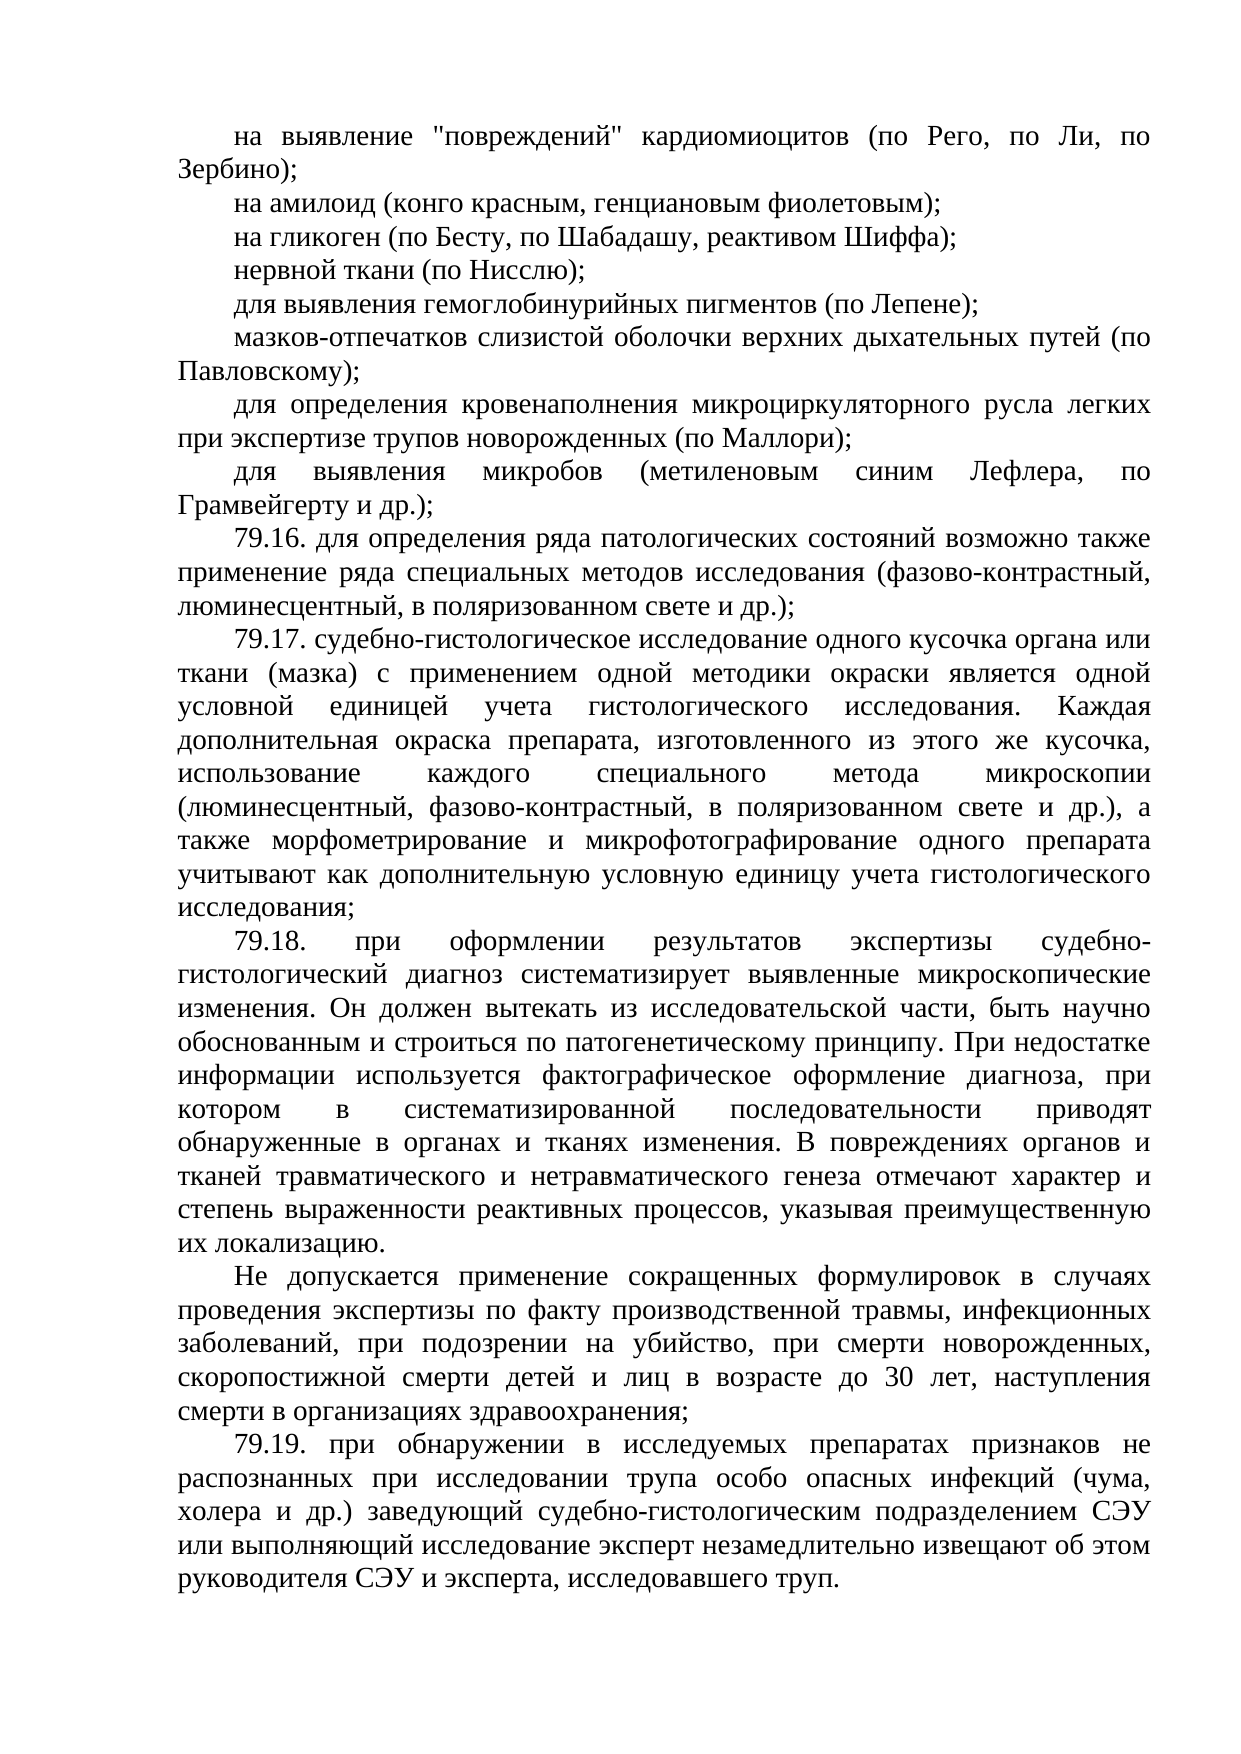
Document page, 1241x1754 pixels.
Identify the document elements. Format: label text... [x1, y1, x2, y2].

text 79.18. при оформлении результатов экспертизы судебно-гистологический диагноз систематизирует выявленные микроскопические изменения. Он должен вытекать из исследовательской части, быть научно обоснованным и строиться по патогенетическому принципу. При недостатке информации используется фактографическое оформление диагноза, при котором в систематизированной последовательности приводят обнаруженные в органах и тканях изменения. В повреждениях органов и тканей травматического и нетравматического генеза отмечают характер и степень выраженности реактивных процессов, указывая преимущественную их локализацию. [177, 923, 1152, 1258]
text для определения кровенаполнения микроциркуляторного русла легких при экспертизе трупов новорожденных (по Маллори); [177, 386, 1152, 453]
text 79.16. для определения ряда патологических состояний возможно также применение ряда специальных методов исследования (фазово-контрастный, люминесцентный, в поляризованном свете и др.); [177, 521, 1152, 621]
text Не допускается применение сокращенных формулировок в случаях проведения экспертизы по факту производственной травмы, инфекционных заболеваний, при подозрении на убийство, при смерти новорожденных, скоропостижной смерти детей и лиц в возрасте до 30 лет, наступления смерти в организациях здравоохранения; [177, 1258, 1152, 1426]
text на гликоген (по Бесту, по Шабадашу, реактивом Шиффа); [177, 219, 1152, 252]
text на выявление "повреждений" кардиомиоцитов (по Рего, по Ли, по Зербино); [177, 118, 1152, 185]
text 79.19. при обнаружении в исследуемых препаратах признаков не распознанных при исследовании трупа особо опасных инфекций (чума, холера и др.) заведующий судебно-гистологическим подразделением СЭУ или выполняющий исследование эксперт незамедлительно извещают об этом руководителя СЭУ и эксперта, исследовавшего труп. [177, 1426, 1152, 1594]
text 79.17. судебно-гистологическое исследование одного кусочка органа или ткани (мазка) с применением одной методики окраски является одной условной единицей учета гистологического исследования. Каждая дополнительная окраска препарата, изготовленного из этого же кусочка, использование каждого специального метода микроскопии (люминесцентный, фазово-контрастный, в поляризованном свете и др.), а также морфометрирование и микрофотографирование одного препарата учитывают как дополнительную условную единицу учета гистологического исследования; [177, 621, 1152, 923]
text для выявления микробов (метиленовым синим Лефлера, по Грамвейгерту и др.); [177, 453, 1152, 521]
text нервной ткани (по Нисслю); [177, 252, 1152, 286]
text мазков-отпечатков слизистой оболочки верхних дыхательных путей (по Павловскому); [177, 319, 1152, 386]
text для выявления гемоглобинурийных пигментов (по Лепене); [177, 286, 1152, 319]
text на амилоид (конго красным, генциановым фиолетовым); [177, 185, 1152, 219]
